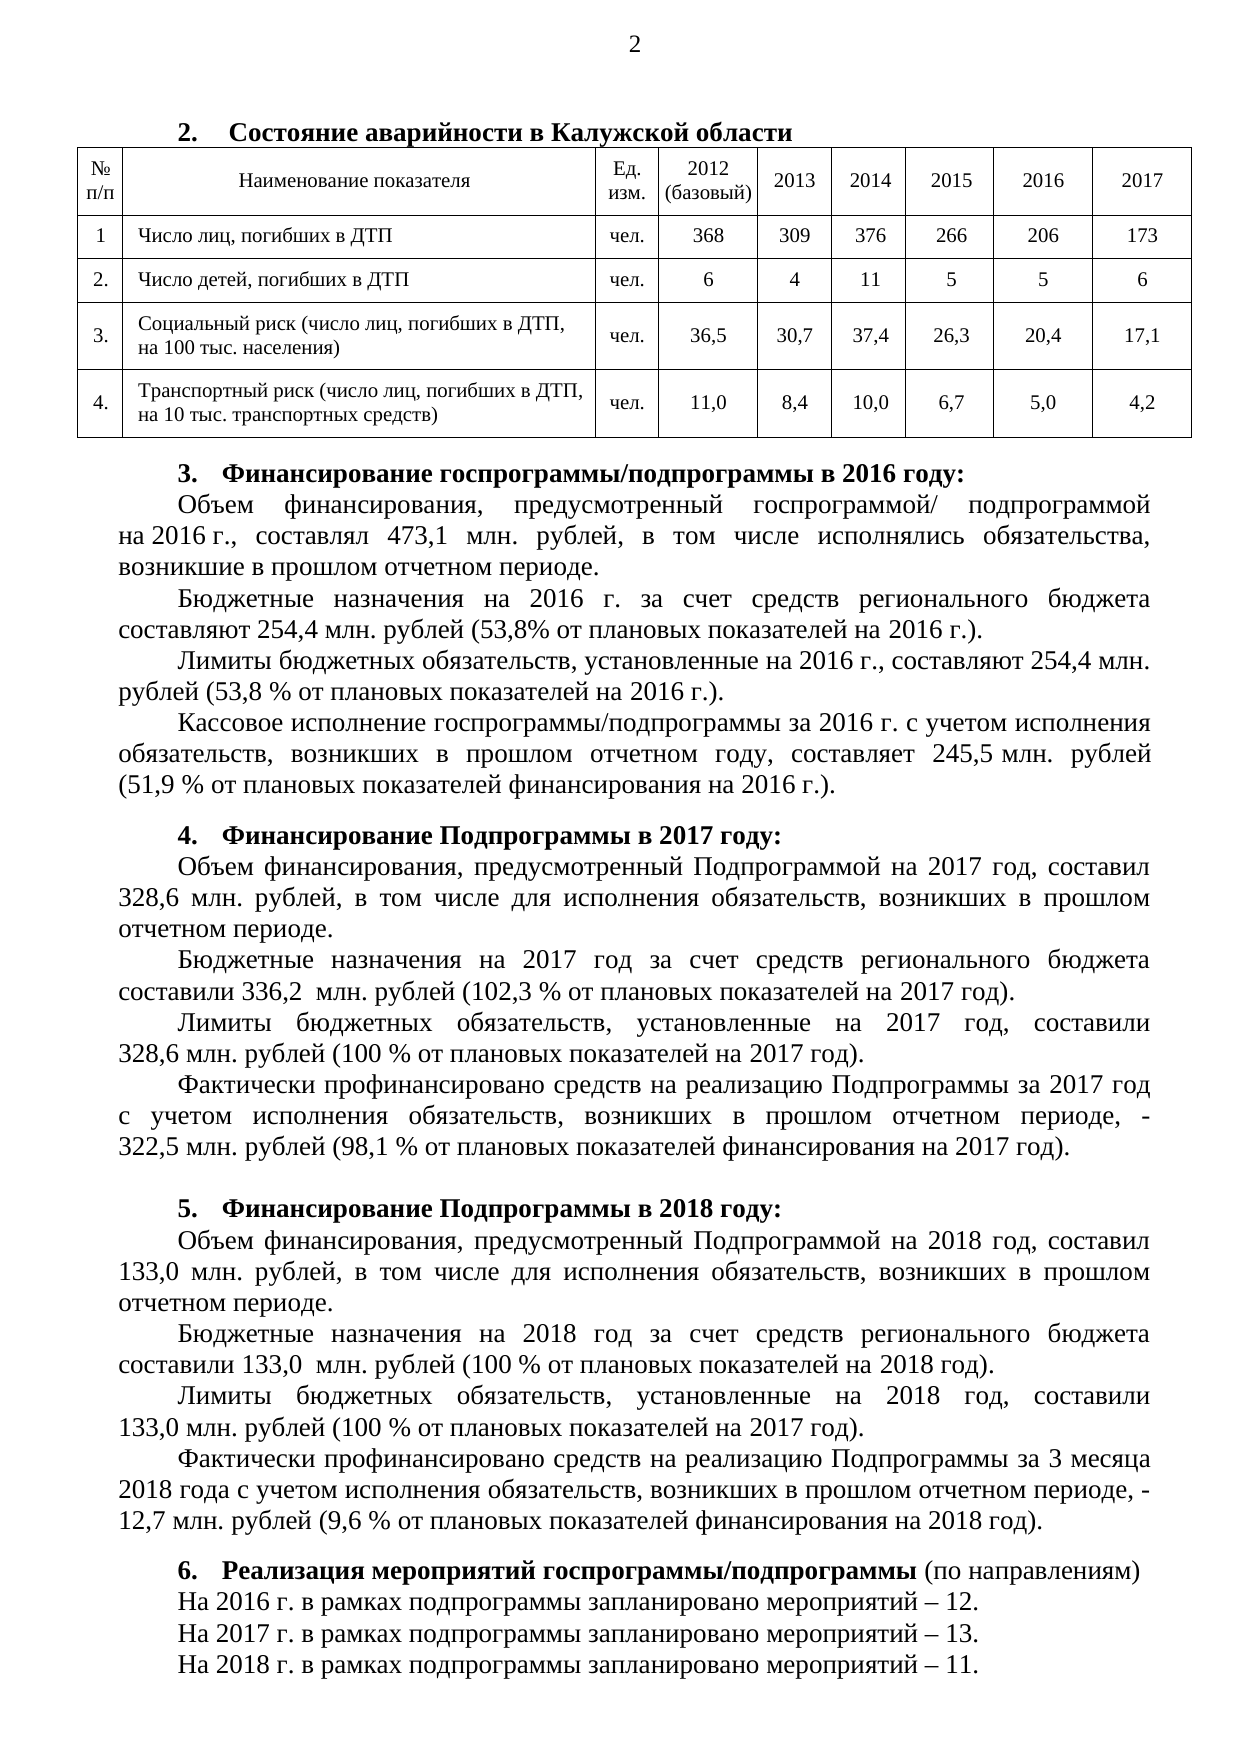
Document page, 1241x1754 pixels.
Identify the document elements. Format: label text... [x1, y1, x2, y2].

table_header 2013 [758, 148, 831, 214]
table_header 2012 (базовый) [659, 148, 757, 214]
text Объем финансирования, предусмотренный Подпрограммой на 2018 год, составил 133,0 млн. рублей, в том числе для исполнения обязательств, возникших в прошлом отчетном периоде. [118, 1224, 1152, 1317]
table_cell чел. [596, 303, 658, 369]
list Финансирование госпрограммы/подпрограммы в 2016 году: [177, 457, 1152, 488]
table_cell чел. [596, 259, 658, 302]
table_cell Число детей, погибших в ДТП [123, 259, 595, 302]
text Фактически профинансировано средств на реализацию Подпрограммы за 3 месяца 2018 года с учетом исполнения обязательств, возникших в прошлом отчетном периоде, - 12,7 млн. рублей (9,6 % от плановых показателей финансирования на 2018 год). [118, 1442, 1152, 1535]
text Кассовое исполнение госпрограммы/подпрограммы за 2016 г. с учетом исполнения обязательств, возникших в прошлом отчетном году, составляет 245,5 млн. рублей (51,9 % от плановых показателей финансирования на 2016 г.). [118, 706, 1152, 800]
table_header 2014 [832, 148, 905, 214]
table_cell Число лиц, погибших в ДТП [123, 216, 595, 258]
table_cell 5,0 [994, 370, 1092, 437]
list Реализация мероприятий госпрограммы/подпрограммы (по направлениям) [177, 1554, 1152, 1586]
table_cell 376 [832, 216, 905, 258]
text На 2018 г. в рамках подпрограммы запланировано мероприятий – 11. [118, 1648, 1152, 1679]
table_cell Транспортный риск (число лиц, погибших в ДТП, на 10 тыс. транспортных средств) [123, 370, 595, 437]
table_cell 5 [906, 259, 993, 302]
text Лимиты бюджетных обязательств, установленные на 2018 год, составили 133,0 млн. рублей (100 % от плановых показателей на 2017 год). [118, 1379, 1152, 1442]
text Фактически профинансировано средств на реализацию Подпрограммы за 2017 год с учетом исполнения обязательств, возникших в прошлом отчетном периоде, - 322,5 млн. рублей (98,1 % от плановых показателей финансирования на 2017 год). [118, 1068, 1152, 1161]
table_cell 6,7 [906, 370, 993, 437]
text На 2016 г. в рамках подпрограммы запланировано мероприятий – 12. [118, 1586, 1152, 1617]
table_header Ед. изм. [596, 148, 658, 214]
table_cell 2. [78, 259, 122, 302]
text Лимиты бюджетных обязательств, установленные на 2017 год, составили 328,6 млн. рублей (100 % от плановых показателей на 2017 год). [118, 1006, 1152, 1068]
table_cell 10,0 [832, 370, 905, 437]
table_cell 4. [78, 370, 122, 437]
table_cell 30,7 [758, 303, 831, 369]
table_cell 1 [78, 216, 122, 258]
table_cell чел. [596, 370, 658, 437]
table_cell 4,2 [1093, 370, 1191, 437]
table_cell 266 [906, 216, 993, 258]
text Объем финансирования, предусмотренный Подпрограммой на 2017 год, составил 328,6 млн. рублей, в том числе для исполнения обязательств, возникших в прошлом отчетном периоде. [118, 850, 1152, 943]
table_header Наименование показателя [123, 148, 595, 214]
text Бюджетные назначения на 2017 год за счет средств регионального бюджета составили 336,2 млн. рублей (102,3 % от плановых показателей на 2017 год). [118, 943, 1152, 1006]
text Бюджетные назначения на 2018 год за счет средств регионального бюджета составили 133,0 млн. рублей (100 % от плановых показателей на 2018 год). [118, 1317, 1152, 1379]
table_cell 3. [78, 303, 122, 369]
table_cell 36,5 [659, 303, 757, 369]
table_cell 6 [1093, 259, 1191, 302]
list Финансирование Подпрограммы в 2017 году: [177, 819, 1152, 850]
table_cell 173 [1093, 216, 1191, 258]
table_cell чел. [596, 216, 658, 258]
table_cell 11 [832, 259, 905, 302]
table_cell 11,0 [659, 370, 757, 437]
table_header 2017 [1093, 148, 1191, 214]
table_cell 368 [659, 216, 757, 258]
table_header 2015 [906, 148, 993, 214]
table_cell 37,4 [832, 303, 905, 369]
table_cell 5 [994, 259, 1092, 302]
list Состояние аварийности в Калужской области [177, 116, 1152, 147]
list Финансирование Подпрограммы в 2018 году: [177, 1193, 1152, 1224]
text Объем финансирования, предусмотренный госпрограммой/ подпрограммой на 2016 г., составлял 473,1 млн. рублей, в том числе исполнялись обязательства, возникшие в прошлом отчетном периоде. [118, 488, 1152, 582]
table_cell 26,3 [906, 303, 993, 369]
table_cell 309 [758, 216, 831, 258]
table_cell 6 [659, 259, 757, 302]
table_cell 4 [758, 259, 831, 302]
table_cell 206 [994, 216, 1092, 258]
table_header № п/п [78, 148, 122, 214]
text На 2017 г. в рамках подпрограммы запланировано мероприятий – 13. [118, 1617, 1152, 1648]
text Лимиты бюджетных обязательств, установленные на 2016 г., составляют 254,4 млн. рублей (53,8 % от плановых показателей на 2016 г.). [118, 644, 1152, 706]
table_cell 8,4 [758, 370, 831, 437]
text Бюджетные назначения на 2016 г. за счет средств регионального бюджета составляют 254,4 млн. рублей (53,8% от плановых показателей на 2016 г.). [118, 582, 1152, 644]
table_header 2016 [994, 148, 1092, 214]
table_cell 20,4 [994, 303, 1092, 369]
table_cell Социальный риск (число лиц, погибших в ДТП, на 100 тыс. населения) [123, 303, 595, 369]
table_cell 17,1 [1093, 303, 1191, 369]
